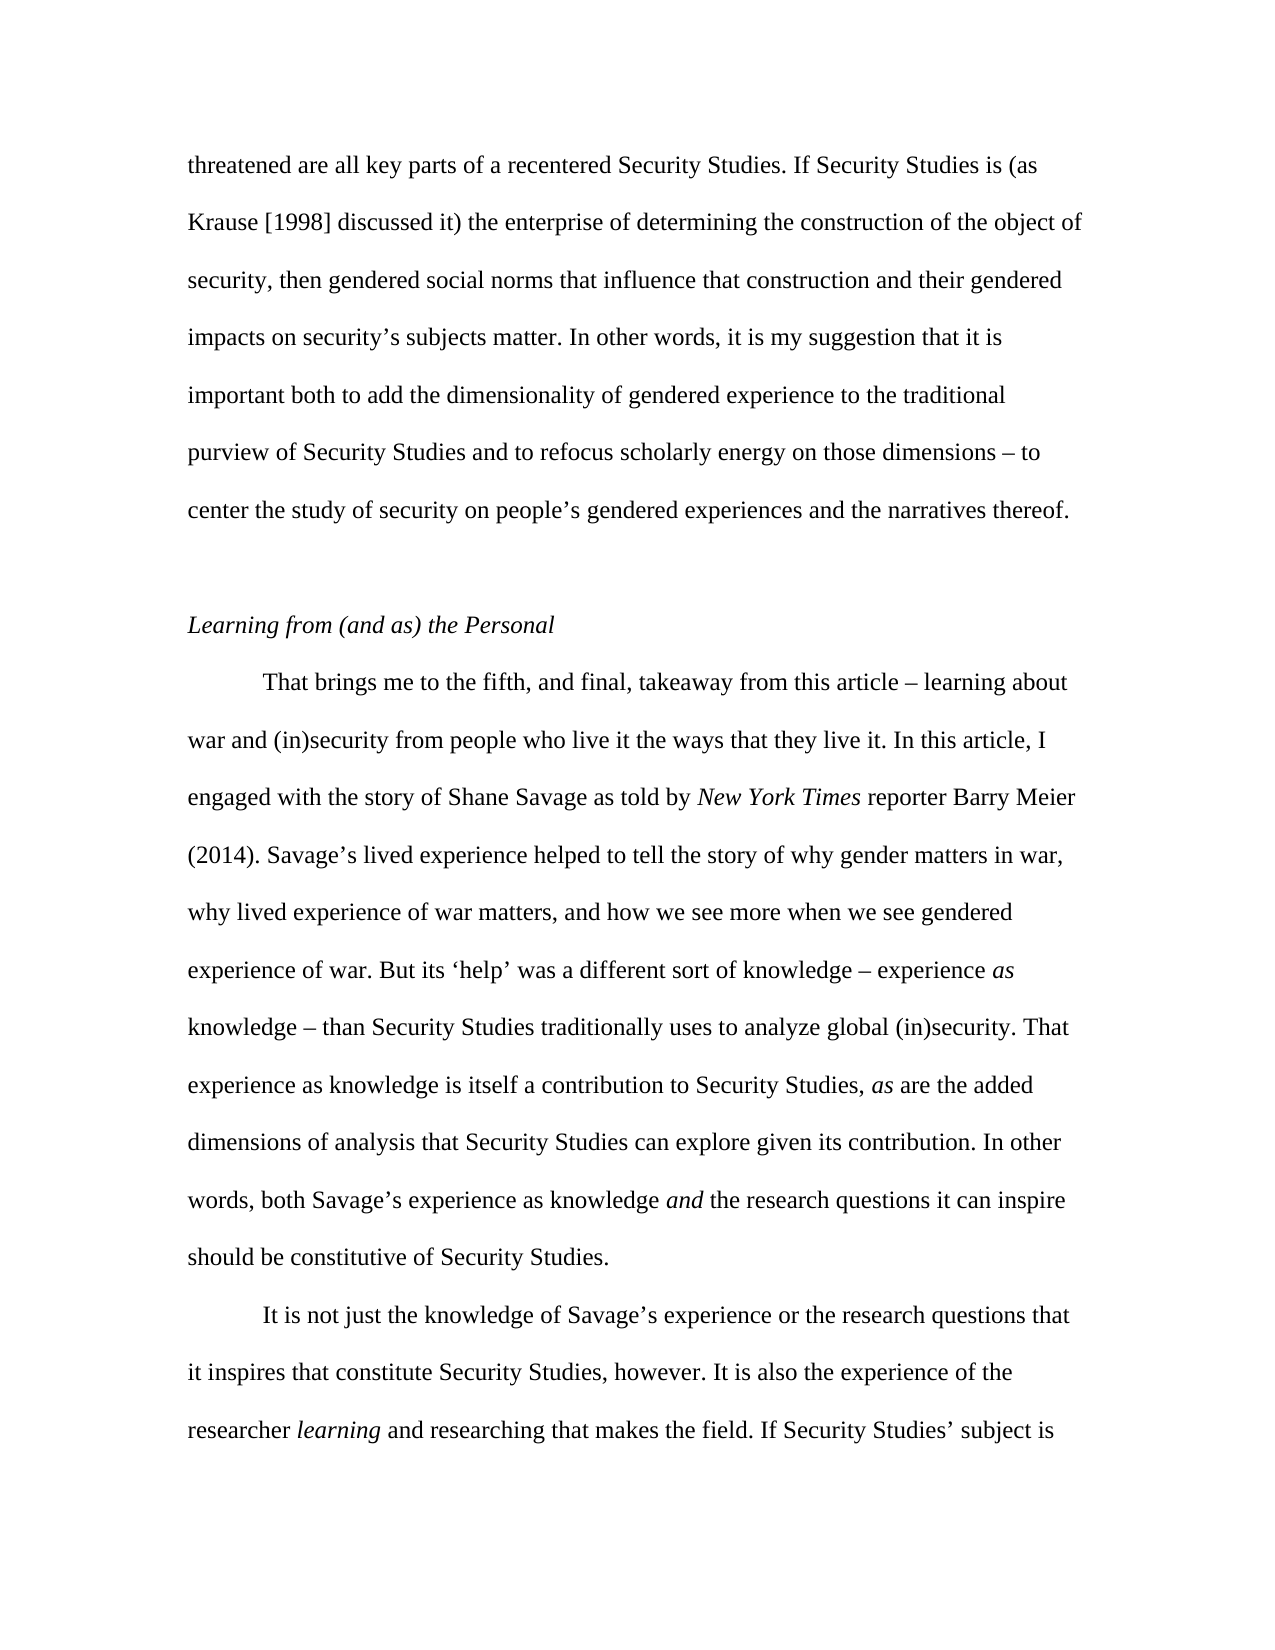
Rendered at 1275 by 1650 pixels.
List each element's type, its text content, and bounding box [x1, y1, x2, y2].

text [187, 1300, 1087, 1444]
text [187, 150, 1087, 524]
text Learning from (and as) the Personal [187, 610, 1087, 639]
text That brings me to the fifth, and final, takeaway from this article – learning about war and (in)security from people who live it the ways that they live it. In this article, I engaged with the story of Shane Savage as told by New York Times reporter Barry Meier (2014). Savage’s lived experience helped to tell the story of why gender matters in war, why lived experience of war matters, and how we see more when we see gendered experience of war. But its ‘help’ was a different sort of knowledge – experience as knowledge – than Security Studies traditionally uses to analyze global (in)security. That experience as knowledge is itself a contribution to Security Studies, as are the added dimensions of analysis that Security Studies can explore given its contribution. In other words, both Savage’s experience as knowledge and the research questions it can inspire should be constitutive of Security Studies. [187, 667, 1087, 1271]
